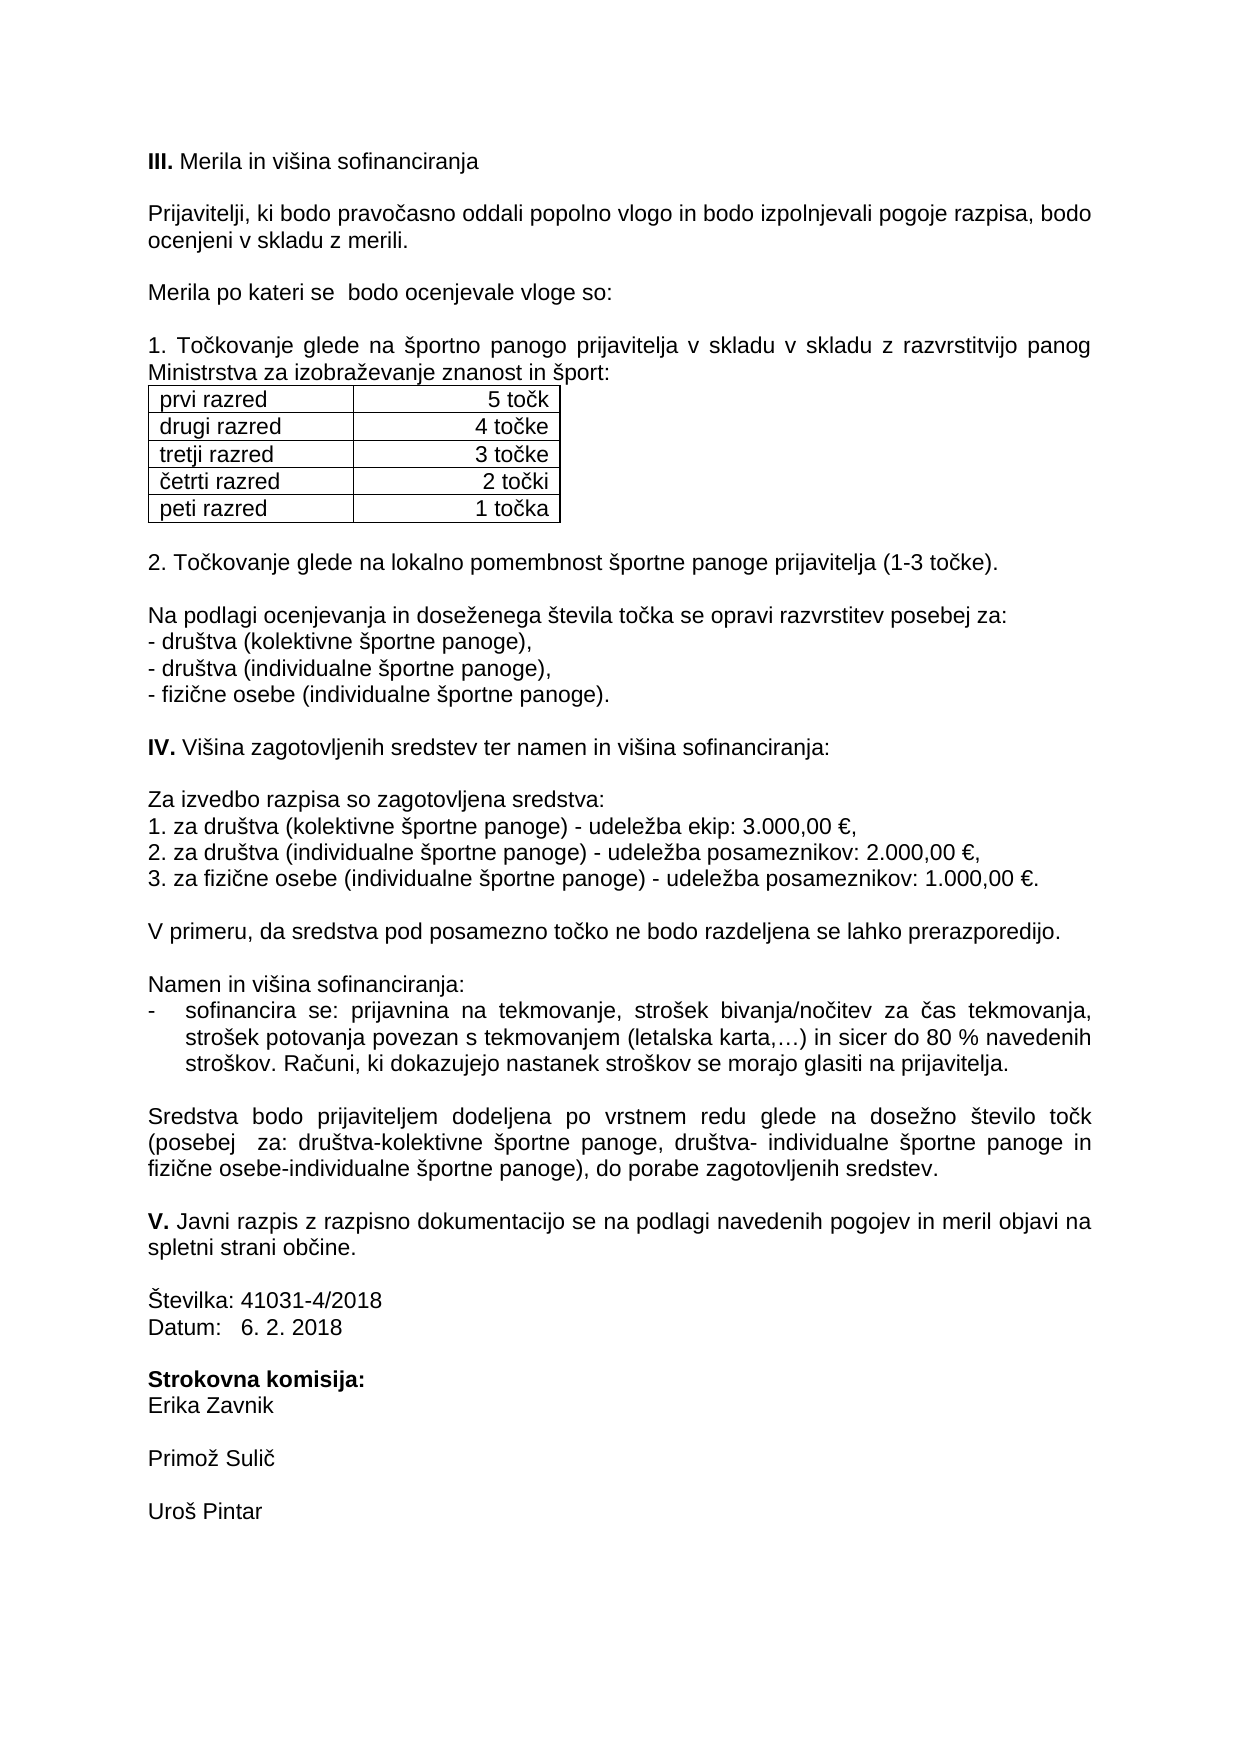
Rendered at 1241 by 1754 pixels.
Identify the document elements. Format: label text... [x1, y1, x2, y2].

text Prijavitelji, ki bodo pravočasno oddali popolno vlogo in bodo izpolnjevali pogoje razpisa, bodo ocenjeni v skladu z merili. [148, 200, 1093, 253]
text V. Javni razpis z razpisno dokumentacijo se na podlagi navedenih pogojev in meril objavi na spletni strani občine. [148, 1208, 1093, 1261]
text Uroš Pintar [148, 1498, 1093, 1524]
text Primož Sulič [148, 1445, 1093, 1472]
text Datum: 6. 2. 2018 [148, 1313, 1093, 1340]
table_header 5 točk [354, 386, 559, 412]
text 3. za fizične osebe (individualne športne panoge) - udeležba posameznikov: 1.000,00 €. [148, 865, 1093, 892]
table_header prvi razred [149, 386, 353, 412]
text Na podlagi ocenjevanja in doseženega števila točka se opravi razvrstitev posebej za: [148, 602, 1093, 628]
table_cell 2 točki [354, 468, 559, 494]
table_cell 4 točke [354, 413, 559, 439]
text Za izvedbo razpisa so zagotovljena sredstva: [148, 786, 1093, 813]
text - društva (kolektivne športne panoge), [148, 628, 1093, 654]
text 1. za društva (kolektivne športne panoge) - udeležba ekip: 3.000,00 €, [148, 813, 1093, 839]
text V primeru, da sredstva pod posamezno točko ne bodo razdeljena se lahko prerazporedijo. [148, 918, 1093, 944]
text - društva (individualne športne panoge), [148, 654, 1093, 681]
text Namen in višina sofinanciranja: [148, 971, 1093, 997]
table_cell drugi razred [149, 413, 353, 439]
list 2. Točkovanje glede na lokalno pomembnost športne panoge prijavitelja (1-3 točke). [148, 549, 1093, 576]
table_cell peti razred [149, 495, 353, 522]
list Merila po kateri se bodo ocenjevale vloge so: [148, 279, 1093, 306]
table_cell četrti razred [149, 468, 353, 494]
table_cell tretji razred [149, 441, 353, 467]
table_cell 1 točka [354, 495, 559, 522]
list sofinancira se: prijavnina na tekmovanje, strošek bivanja/nočitev za čas tekmovanja, strošek potovanja povezan s tekmovanjem (letalska karta,…) in sicer do 80 % navedenih stroškov. Računi, ki dokazujejo nastanek stroškov se morajo glasiti na prijavitelja. [148, 997, 1093, 1076]
text III. Merila in višina sofinanciranja [148, 148, 1093, 174]
text 2. za društva (individualne športne panoge) - udeležba posameznikov: 2.000,00 €, [148, 839, 1093, 865]
text Strokovna komisija: [148, 1366, 1093, 1392]
text Številka: 41031-4/2018 [148, 1287, 1093, 1313]
table_cell 3 točke [354, 441, 559, 467]
text Sredstva bodo prijaviteljem dodeljena po vrstnem redu glede na dosežno število točk (posebej za: društva-kolektivne športne panoge, društva- individualne športne panoge in fizične osebe-individualne športne panoge), do porabe zagotovljenih sredstev. [148, 1103, 1093, 1182]
text IV. Višina zagotovljenih sredstev ter namen in višina sofinanciranja: [148, 734, 1093, 760]
text - fizične osebe (individualne športne panoge). [148, 681, 1093, 707]
text Erika Zavnik [148, 1392, 1093, 1419]
list 1. Točkovanje glede na športno panogo prijavitelja v skladu v skladu z razvrstitvijo panog Ministrstva za izobraževanje znanost in šport: [148, 332, 1093, 385]
